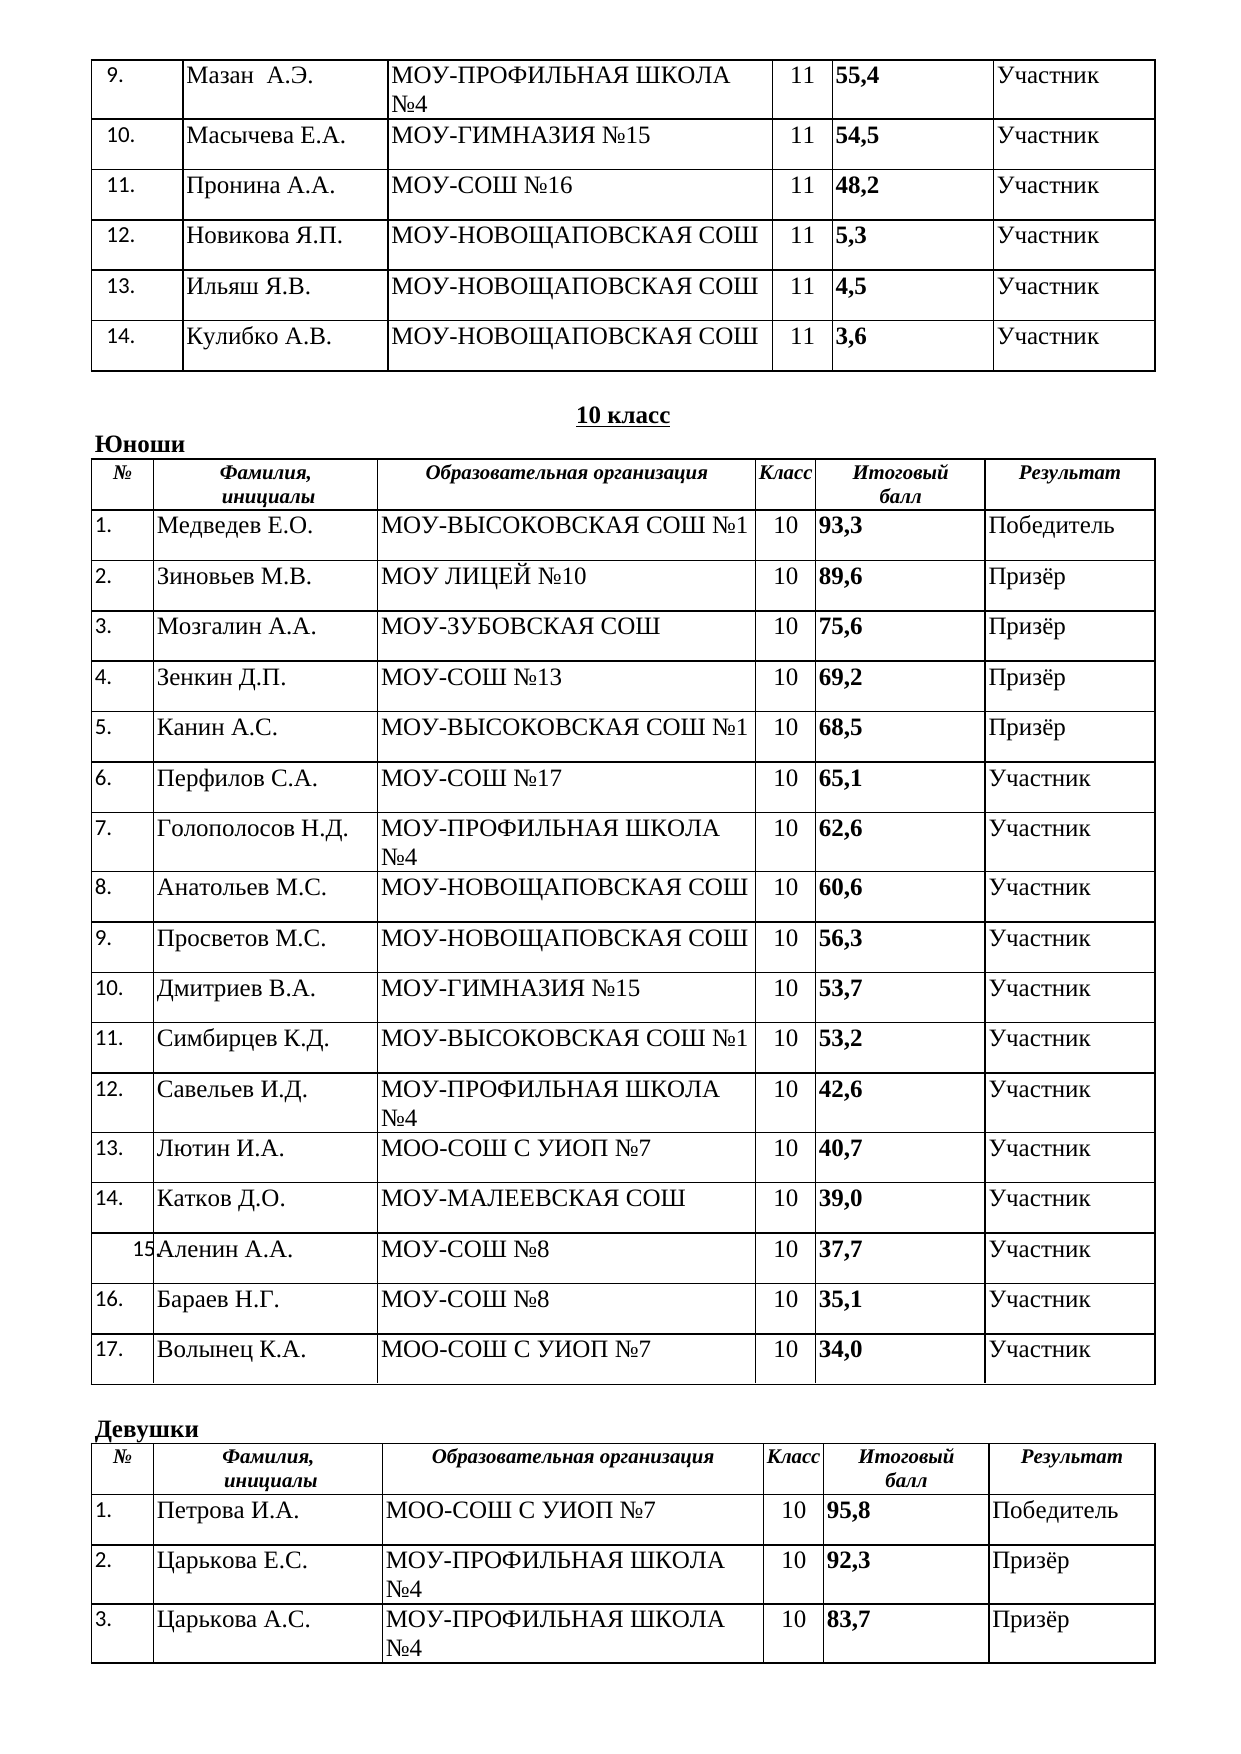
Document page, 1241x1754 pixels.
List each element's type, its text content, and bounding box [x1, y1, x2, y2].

table_header Образовательная организация [383, 1444, 763, 1493]
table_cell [383, 1605, 763, 1662]
table_cell МОУ-ЗУБОВСКАЯ СОШ [378, 612, 755, 660]
table_cell 10 [756, 511, 815, 559]
table_cell МОУ-МАЛЕЕВСКАЯ СОШ [378, 1183, 755, 1232]
table_cell 3,6 [833, 321, 993, 370]
table_cell Участник [986, 872, 1154, 921]
table_cell 10 [756, 1284, 815, 1333]
table_cell 53,7 [816, 973, 984, 1022]
table_cell 54,5 [833, 120, 993, 168]
table_cell 89,6 [816, 561, 984, 610]
table_cell МОУ-СОШ №16 [389, 170, 772, 219]
table_cell Новикова Я.П. [184, 221, 387, 269]
table_cell [92, 170, 182, 219]
table_cell МОО-СОШ С УИОП №7 [378, 1335, 755, 1383]
table_cell 11 [773, 221, 832, 269]
table_cell [92, 511, 153, 559]
table_cell 10 [756, 1023, 815, 1072]
table_cell Участник [986, 1234, 1154, 1283]
table_cell 11 [773, 120, 832, 168]
table_cell 10 [756, 1133, 815, 1182]
table_cell Лютин И.А. [154, 1133, 377, 1182]
table_cell Участник [986, 1284, 1154, 1333]
table_cell Участник [994, 120, 1154, 168]
table_cell 53,2 [816, 1023, 984, 1072]
table_cell [92, 1495, 153, 1544]
table_cell Симбирцев К.Д. [154, 1023, 377, 1072]
table_cell 11 [773, 321, 832, 370]
table_cell Участник [986, 1133, 1154, 1182]
table_header Итоговый балл [824, 1444, 988, 1493]
table_cell 4,5 [833, 271, 993, 320]
table_cell Волынец К.А. [154, 1335, 377, 1383]
table_cell Кулибко А.В. [184, 321, 387, 370]
table_cell МОУ-СОШ №13 [378, 662, 755, 711]
table_cell МОУ-ПРОФИЛЬНАЯ ШКОЛА №4 [378, 1074, 755, 1131]
table_cell 39,0 [816, 1183, 984, 1232]
table_cell 10 [756, 923, 815, 971]
table_cell 10 [756, 973, 815, 1022]
table_cell Дмитриев В.А. [154, 973, 377, 1022]
table_cell 11 [773, 170, 832, 219]
table_cell [92, 1234, 153, 1283]
table_cell Призёр [986, 612, 1154, 660]
text Девушки [94, 1414, 1152, 1442]
table_cell 35,1 [816, 1284, 984, 1333]
table_cell 10 [764, 1495, 823, 1544]
table_cell [92, 1546, 153, 1603]
table_cell 37,7 [816, 1234, 984, 1283]
table_cell 10 [756, 712, 815, 761]
table_cell 34,0 [816, 1335, 984, 1383]
table_cell Участник [986, 1023, 1154, 1072]
table_cell [92, 561, 153, 610]
table_cell Зенкин Д.П. [154, 662, 377, 711]
table_cell [92, 872, 153, 921]
table_cell Призёр [986, 712, 1154, 761]
table_cell Призёр [986, 662, 1154, 711]
table_cell МОУ-ГИМНАЗИЯ №15 [389, 120, 772, 168]
table_cell [92, 271, 182, 320]
table_cell 83,7 [824, 1605, 988, 1662]
table_cell [92, 1335, 153, 1383]
table_cell МОУ-НОВОЩАПОВСКАЯ СОШ [389, 271, 772, 320]
table_cell Призёр [990, 1546, 1154, 1603]
table_cell 40,7 [816, 1133, 984, 1182]
table_cell [92, 1284, 153, 1333]
table_cell МОУ-ПРОФИЛЬНАЯ ШКОЛА №4 [383, 1546, 763, 1603]
table_cell Петрова И.А. [154, 1495, 382, 1544]
table_cell Медведев Е.О. [154, 511, 377, 559]
table_cell Участник [986, 923, 1154, 971]
table_cell 10 [756, 1335, 815, 1383]
table_cell [92, 712, 153, 761]
table_cell Зиновьев М.В. [154, 561, 377, 610]
table_cell Масычева Е.А. [184, 120, 387, 168]
table_cell [92, 1133, 153, 1182]
table_cell 10 [756, 1074, 815, 1131]
table_cell МОУ-НОВОЩАПОВСКАЯ СОШ [378, 872, 755, 921]
table_cell МОУ-НОВОЩАПОВСКАЯ СОШ [378, 923, 755, 971]
table_cell 11 [773, 61, 832, 118]
table_cell 11 [773, 271, 832, 320]
table_cell МОУ-ПРОФИЛЬНАЯ ШКОЛА №4 [389, 61, 772, 118]
table_header Образовательная организация [378, 460, 755, 509]
table_cell 10 [756, 561, 815, 610]
table_cell МОУ-ВЫСОКОВСКАЯ СОШ №1 [378, 511, 755, 559]
table_cell 60,6 [816, 872, 984, 921]
table_cell 62,6 [816, 813, 984, 871]
table_header Фамилия, инициалы [154, 460, 377, 509]
table_cell [92, 612, 153, 660]
table_cell [92, 973, 153, 1022]
table_cell Призёр [986, 561, 1154, 610]
table_cell [92, 763, 153, 812]
table_cell Участник [994, 321, 1154, 370]
table_cell 10 [756, 872, 815, 921]
table_cell [92, 1605, 153, 1662]
table_cell 68,5 [816, 712, 984, 761]
text Юноши [94, 429, 1152, 458]
table_cell [92, 321, 182, 370]
table_cell 95,8 [824, 1495, 988, 1544]
table_cell МОУ-ВЫСОКОВСКАЯ СОШ №1 [378, 1023, 755, 1072]
table_cell МОУ-НОВОЩАПОВСКАЯ СОШ [389, 321, 772, 370]
table_cell МОУ-НОВОЩАПОВСКАЯ СОШ [389, 221, 772, 269]
table_cell Участник [994, 170, 1154, 219]
table_cell Просветов М.С. [154, 923, 377, 971]
table_cell [92, 813, 153, 871]
table_cell 48,2 [833, 170, 993, 219]
table_cell 10 [756, 662, 815, 711]
table_cell 69,2 [816, 662, 984, 711]
table_cell Анатольев М.С. [154, 872, 377, 921]
table_cell Участник [986, 763, 1154, 812]
table_cell [92, 120, 182, 168]
table_cell Участник [994, 61, 1154, 118]
table_cell МОУ-СОШ №8 [378, 1234, 755, 1283]
table_cell Савельев И.Д. [154, 1074, 377, 1131]
table_cell 10 [764, 1546, 823, 1603]
table_cell Участник [994, 271, 1154, 320]
table_cell 93,3 [816, 511, 984, 559]
table_cell 92,3 [824, 1546, 988, 1603]
table_cell 10 [756, 763, 815, 812]
table_cell МОУ ЛИЦЕЙ №10 [378, 561, 755, 610]
table_cell Голополосов Н.Д. [154, 813, 377, 871]
table_cell Мозгалин А.А. [154, 612, 377, 660]
table_cell [92, 1074, 153, 1131]
table_cell Участник [986, 1335, 1154, 1383]
table_cell [92, 221, 182, 269]
table_cell Аленин А.А. [154, 1234, 377, 1283]
table_cell МОО-СОШ С УИОП №7 [378, 1133, 755, 1182]
table_cell Царькова Е.С. [154, 1546, 382, 1603]
table_cell Ильяш Я.В. [184, 271, 387, 320]
table_cell [92, 662, 153, 711]
table_cell 10 [756, 612, 815, 660]
table_cell МОУ-ГИМНАЗИЯ №15 [378, 973, 755, 1022]
table_cell 10 [764, 1605, 823, 1662]
table_cell Мазан А.Э. [184, 61, 387, 118]
table_cell 56,3 [816, 923, 984, 971]
table_cell Победитель [990, 1495, 1154, 1544]
table_cell 75,6 [816, 612, 984, 660]
table_cell Участник [994, 221, 1154, 269]
table_cell Царькова А.С. [154, 1605, 382, 1662]
table_cell [92, 1183, 153, 1232]
table_cell МОО-СОШ С УИОП №7 [383, 1495, 763, 1544]
table_cell МОУ-СОШ №17 [378, 763, 755, 812]
table_cell Участник [986, 1183, 1154, 1232]
table_header Класс [764, 1444, 823, 1493]
table_header Класс [756, 460, 815, 509]
table_cell МОУ-СОШ №8 [378, 1284, 755, 1333]
table_cell Участник [986, 1074, 1154, 1131]
table_cell 5,3 [833, 221, 993, 269]
table_cell МОУ-ВЫСОКОВСКАЯ СОШ №1 [378, 712, 755, 761]
table_cell Канин А.С. [154, 712, 377, 761]
text 10 класс [94, 401, 1152, 429]
table_header Фамилия, инициалы [154, 1444, 382, 1493]
table_header № [92, 460, 153, 509]
table_header Итоговый балл [816, 460, 984, 509]
table_header Результат [990, 1444, 1154, 1493]
table_cell [92, 61, 182, 118]
table_cell [92, 1023, 153, 1072]
table_cell Бараев Н.Г. [154, 1284, 377, 1333]
table_cell 42,6 [816, 1074, 984, 1131]
table_cell Участник [986, 973, 1154, 1022]
table_cell Пронина А.А. [184, 170, 387, 219]
table_cell 55,4 [833, 61, 993, 118]
table_cell [92, 923, 153, 971]
table_cell Катков Д.О. [154, 1183, 377, 1232]
table_cell 10 [756, 1183, 815, 1232]
table_cell Перфилов С.А. [154, 763, 377, 812]
table_cell 65,1 [816, 763, 984, 812]
table_cell Участник [986, 813, 1154, 871]
table_cell Победитель [986, 511, 1154, 559]
table_cell Призёр [990, 1605, 1154, 1662]
table_header № [92, 1444, 153, 1493]
table_cell 10 [756, 1234, 815, 1283]
table_header Результат [986, 460, 1154, 509]
table_cell МОУ-ПРОФИЛЬНАЯ ШКОЛА №4 [378, 813, 755, 871]
table_cell 10 [756, 813, 815, 871]
